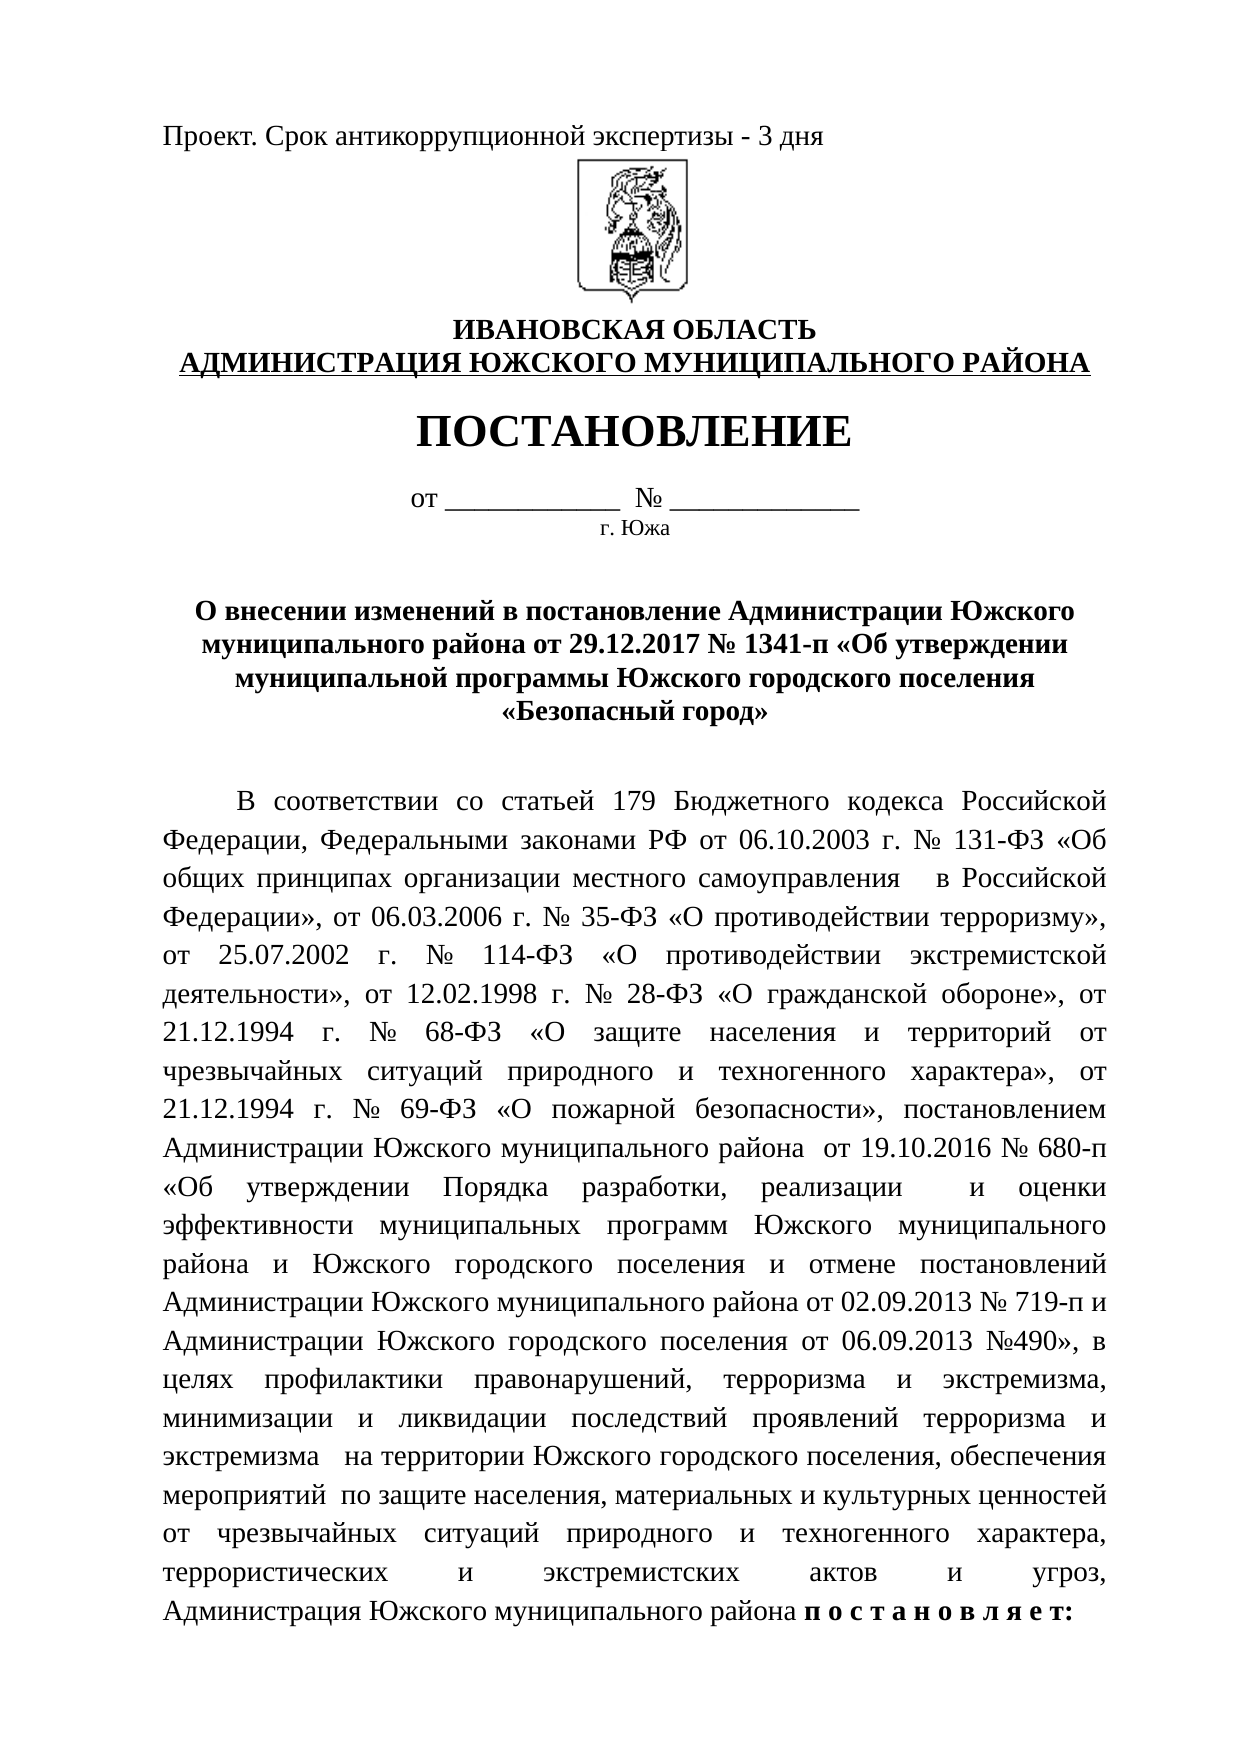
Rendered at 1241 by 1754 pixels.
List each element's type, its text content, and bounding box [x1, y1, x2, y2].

text ИВАНОВСКАЯ ОБЛАСТЬ [162, 312, 1107, 346]
title О внесении изменений в постановление Администрации Южского муниципального района от 29.12.2017 № 1341-п «Об утверждении муниципальной программы Южского городского поселения «Безопасный город» [162, 593, 1107, 727]
text АДМИНИСТРАЦИЯ ЮЖСКОГО МУНИЦИПАЛЬНОГО РАЙОНА [162, 346, 1107, 379]
text В соответствии со статьей 179 Бюджетного кодекса Российской Федерации, Федеральными законами РФ от 06.10.2003 г. № 131-ФЗ «Об общих принципах организации местного самоуправления в Российской Федерации», от 06.03.2006 г. № 35-ФЗ «О противодействии терроризму», от 25.07.2002 г. № 114-ФЗ «О противодействии экстремистской деятельности», от 12.02.1998 г. № 28-ФЗ «О гражданской обороне», от 21.12.1994 г. № 68-ФЗ «О защите населения и территорий от чрезвычайных ситуаций природного и техногенного характера», от 21.12.1994 г. № 69-ФЗ «О пожарной безопасности», постановлением Администрации Южского муниципального района от 19.10.2016 № 680-п «Об утверждении Порядка разработки, реализации и оценки эффективности муниципальных программ Южского муниципального района и Южского городского поселения и отмене постановлений Администрации Южского муниципального района от 02.09.2013 № 719-п и Администрации Южского городского поселения от 06.09.2013 №490», в целях профилактики правонарушений, терроризма и экстремизма, минимизации и ликвидации последствий проявлений терроризма и экстремизма на территории Южского городского поселения, обеспечения мероприятий по защите населения, материальных и культурных ценностей от чрезвычайных ситуаций природного и техногенного характера, террористических и экстремистских актов и угроз, Администрация Южского муниципального района п о с т а н о в л я е т: [162, 783, 1107, 1626]
text от ____________ № _____________ [162, 480, 1107, 513]
text ПОСТАНОВЛЕНИЕ [162, 403, 1107, 456]
picture [568, 151, 701, 312]
text г. Южа [162, 513, 1107, 540]
text Проект. Срок антикоррупционной экспертизы - 3 дня [162, 118, 1107, 152]
